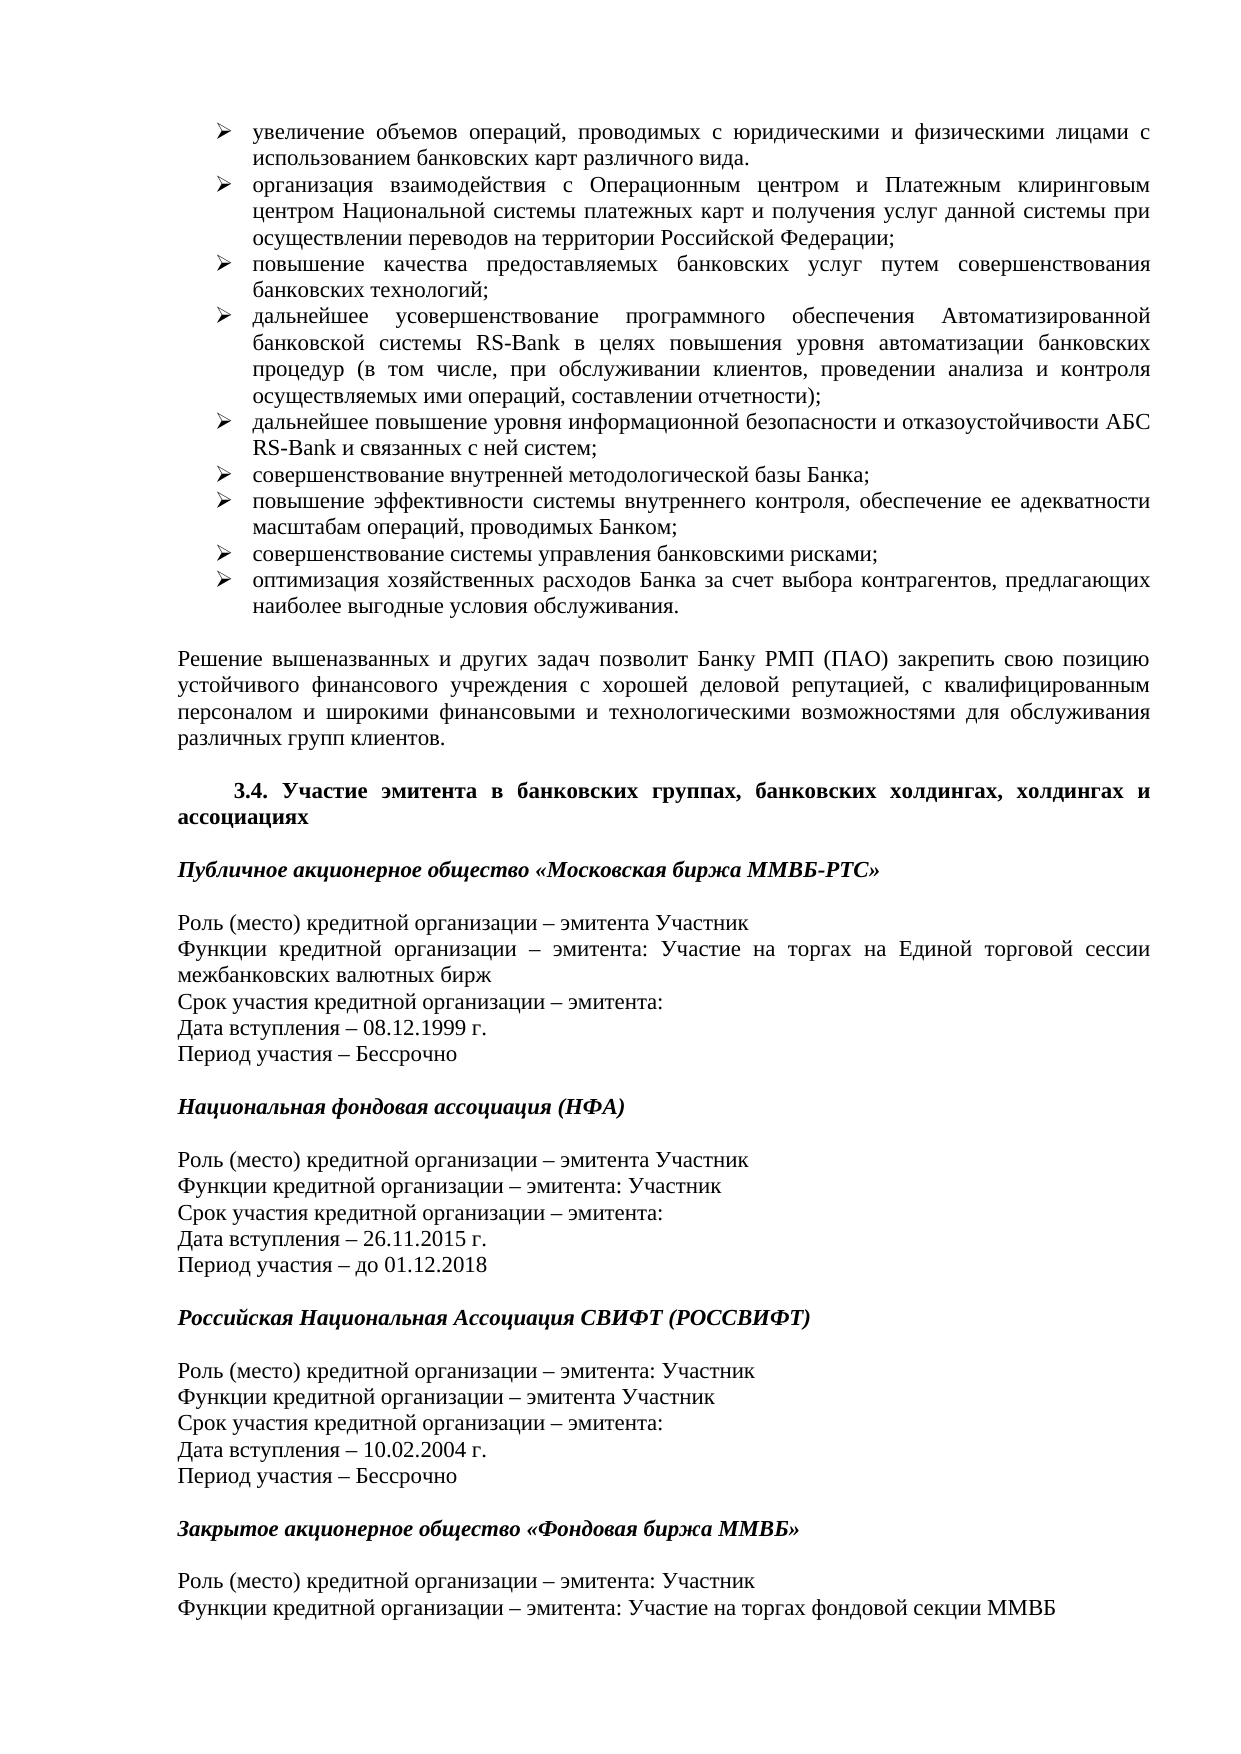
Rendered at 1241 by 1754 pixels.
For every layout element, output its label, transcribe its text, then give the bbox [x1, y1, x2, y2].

text Функции кредитной организации – эмитента Участник [177, 1383, 1152, 1409]
text Период участия – Бессрочно [177, 1462, 1152, 1488]
text Дата вступления – 26.11.2015 г. [177, 1225, 1152, 1251]
list совершенствование системы управления банковскими рисками; [215, 540, 1152, 566]
text Национальная фондовая ассоциация (НФА) [177, 1093, 1152, 1119]
text Функции кредитной организации – эмитента: Участник [177, 1172, 1152, 1199]
text Функции кредитной организации – эмитента: Участие на торгах на Единой торговой сессии межбанковских валютных бирж [177, 935, 1152, 988]
text Роль (место) кредитной организации – эмитента: Участник [177, 1568, 1152, 1594]
subtitle 3.4. Участие эмитента в банковских группах, банковских холдингах, холдингах и ассоциациях [177, 777, 1152, 830]
list дальнейшее усовершенствование программного обеспечения Автоматизированной банковской системы RS-Bank в целях повышения уровня автоматизации банковских процедур (в том числе, при обслуживании клиентов, проведении анализа и контроля осуществляемых ими операций, составлении отчетности); [215, 303, 1152, 408]
text Закрытое акционерное общество «Фондовая биржа ММВБ» [177, 1515, 1152, 1541]
text Срок участия кредитной организации – эмитента: [177, 988, 1152, 1014]
text Функции кредитной организации – эмитента: Участие на торгах фондовой секции ММВБ [177, 1594, 1152, 1620]
text Период участия – Бессрочно [177, 1041, 1152, 1067]
text Дата вступления – 10.02.2004 г. [177, 1436, 1152, 1462]
text Период участия – до 01.12.2018 [177, 1251, 1152, 1278]
list повышение эффективности системы внутреннего контроля, обеспечение ее адекватности масштабам операций, проводимых Банком; [215, 487, 1152, 540]
text Решение вышеназванных и других задач позволит Банку РМП (ПАО) закрепить свою позицию устойчивого финансового учреждения с хорошей деловой репутацией, с квалифицированным персоналом и широкими финансовыми и технологическими возможностями для обслуживания различных групп клиентов. [177, 645, 1152, 751]
list увеличение объемов операций, проводимых с юридическими и физическими лицами с использованием банковских карт различного вида. [215, 118, 1152, 171]
list оптимизация хозяйственных расходов Банка за счет выбора контрагентов, предлагающих наиболее выгодные условия обслуживания. [215, 566, 1152, 619]
text Роль (место) кредитной организации – эмитента Участник [177, 909, 1152, 935]
text Срок участия кредитной организации – эмитента: [177, 1409, 1152, 1436]
list организация взаимодействия с Операционным центром и Платежным клиринговым центром Национальной системы платежных карт и получения услуг данной системы при осуществлении переводов на территории Российской Федерации; [215, 171, 1152, 250]
text Срок участия кредитной организации – эмитента: [177, 1199, 1152, 1225]
text Российская Национальная Ассоциация СВИФТ (РОССВИФТ) [177, 1304, 1152, 1330]
text Роль (место) кредитной организации – эмитента Участник [177, 1146, 1152, 1172]
text Роль (место) кредитной организации – эмитента: Участник [177, 1357, 1152, 1383]
text Публичное акционерное общество «Московская биржа ММВБ-РТС» [177, 856, 1152, 882]
list совершенствование внутренней методологической базы Банка; [215, 461, 1152, 487]
text Дата вступления – 08.12.1999 г. [177, 1014, 1152, 1041]
list повышение качества предоставляемых банковских услуг путем совершенствования банковских технологий; [215, 250, 1152, 303]
list дальнейшее повышение уровня информационной безопасности и отказоустойчивости АБС RS-Bank и связанных с ней систем; [215, 408, 1152, 461]
